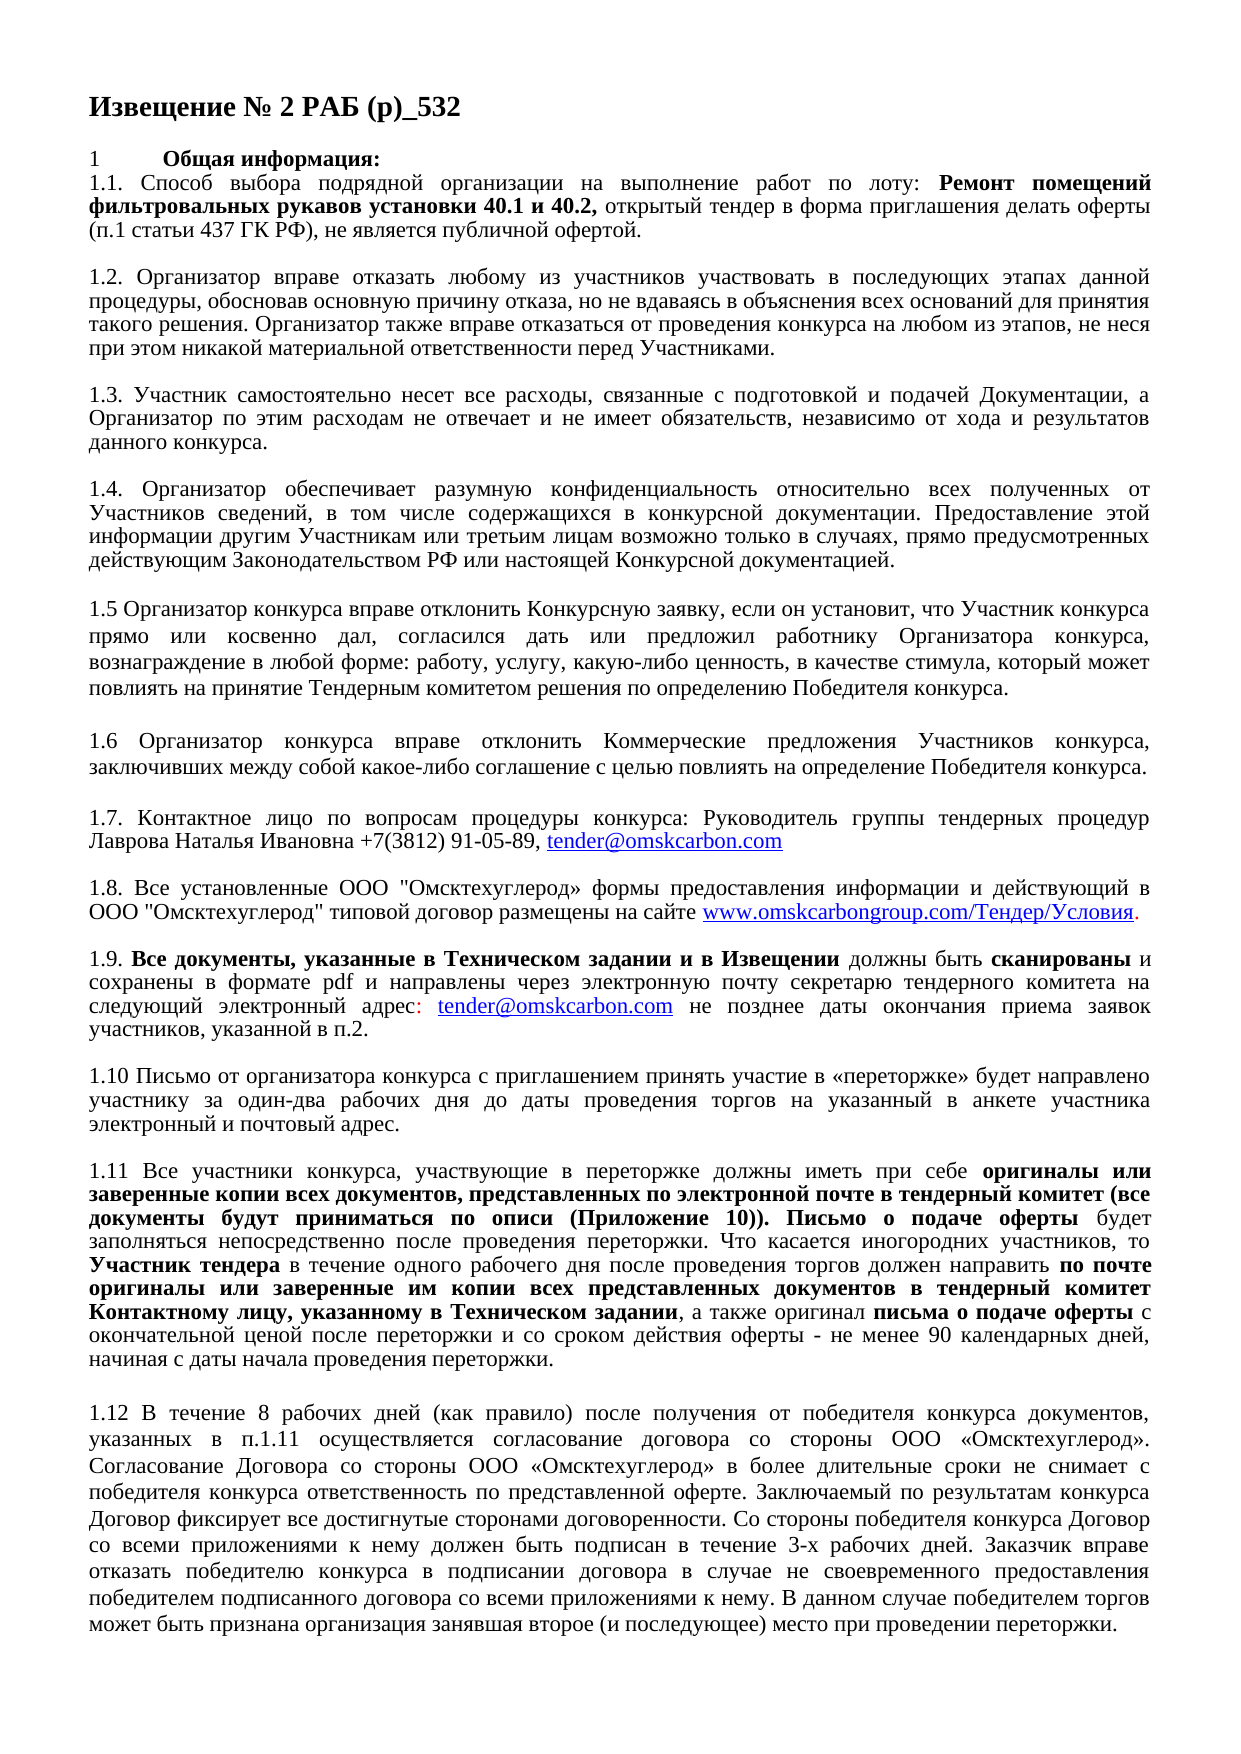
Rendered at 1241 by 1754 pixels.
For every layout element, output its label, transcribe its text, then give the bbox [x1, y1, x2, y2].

text 1.11 Все участники конкурса, участвующие в переторжке должны иметь при себе оригиналы или заверенные копии всех документов, представленных по электронной почте в тендерный комитет (все документы будут приниматься по описи (Приложение 10)). Письмо о подаче оферты будет заполняться непосредственно после проведения переторжки. Что касается иногородних участников, то Участник тендера в течение одного рабочего дня после проведения торгов должен направить по почте оригиналы или заверенные им копии всех представленных документов в тендерный комитет Контактному лицу, указанному в Техническом задании, а также оригинал письма о подаче оферты с окончательной ценой после переторжки и со сроком действия оферты - не менее 90 календарных дней, начиная с даты начала проведения переторжки. [89, 1159, 1152, 1371]
text 1.1. Способ выбора подрядной организации на выполнение работ по лоту: Ремонт помещений фильтровальных рукавов установки 40.1 и 40.2, открытый тендер в форма приглашения делать оферты (п.1 статьи 437 ГК РФ), не является публичной офертой. [89, 172, 1152, 242]
text 1.10 Письмо от организатора конкурса с приглашением принять участие в «переторжке» будет направлено участнику за один-два рабочих дня до даты проведения торгов на указанный в анкете участника электронный и почтовый адрес. [89, 1065, 1152, 1136]
text 1.6 Организатор конкурса вправе отклонить Коммерческие предложения Участников конкурса, заключивших между собой какое-либо соглашение с целью повлиять на определение Победителя конкурса. [89, 727, 1152, 780]
text 1.12 В течение 8 рабочих дней (как правило) после получения от победителя конкурса документов, указанных в п.1.11 осуществляется согласование договора со стороны ООО «Омсктехуглерод». Согласование Договора со стороны ООО «Омсктехуглерод» в более длительные сроки не снимает с победителя конкурса ответственность по представленной оферте. Заключаемый по результатам конкурса Договор фиксирует все достигнутые сторонами договоренности. Со стороны победителя конкурса Договор со всеми приложениями к нему должен быть подписан в течение 3-х рабочих дней. Заказчик вправе отказать победителю конкурса в подписании договора в случае не своевременного предоставления победителем подписанного договора со всеми приложениями к нему. В данном случае победителем торгов может быть признана организация занявшая второе (и последующее) место при проведении переторжки. [89, 1399, 1152, 1636]
text 1.5 Организатор конкурса вправе отклонить Конкурсную заявку, если он установит, что Участник конкурса прямо или косвенно дал, согласился дать или предложил работнику Организатора конкурса, вознаграждение в любой форме: работу, услугу, какую-либо ценность, в качестве стимула, который может повлиять на принятие Тендерным комитетом решения по определению Победителя конкурса. [89, 595, 1152, 701]
text 1.8. Все установленные ООО "Омсктехуглерод» формы предоставления информации и действующий в ООО "Омсктехуглерод" типовой договор размещены на сайте www.omskcarbongroup.com/Тендер/Условия. [89, 877, 1152, 924]
text Извещение № 2 РАБ (р)_532 [89, 89, 1152, 122]
text 1.4. Организатор обеспечивает разумную конфиденциальность относительно всех полученных от Участников сведений, в том числе содержащихся в конкурсной документации. Предоставление этой информации другим Участникам или третьим лицам возможно только в случаях, прямо предусмотренных действующим Законодательством РФ или настоящей Конкурсной документацией. [89, 478, 1152, 572]
text 1.2. Организатор вправе отказать любому из участников участвовать в последующих этапах данной процедуры, обосновав основную причину отказа, но не вдаваясь в объяснения всех оснований для принятия такого решения. Организатор также вправе отказаться от проведения конкурса на любом из этапов, не неся при этом никакой материальной ответственности перед Участниками. [89, 266, 1152, 360]
text 1.3. Участник самостоятельно несет все расходы, связанные с подготовкой и подачей Документации, а Организатор по этим расходам не отвечает и не имеет обязательств, независимо от хода и результатов данного конкурса. [89, 383, 1152, 454]
text 1.9. Все документы, указанные в Техническом задании и в Извещении должны быть сканированы и сохранены в формате pdf и направлены через электронную почту секретарю тендерного комитета на следующий электронный адрес: tender@omskcarbon.com не позднее даты окончания приема заявок участников, указанной в п.2. [89, 947, 1152, 1042]
list Общая информация: [89, 148, 1152, 172]
text 1.7. Контактное лицо по вопросам процедуры конкурса: Руководитель группы тендерных процедур Лаврова Наталья Ивановна +7(3812) 91-05-89, tender@omskcarbon.com [89, 806, 1152, 853]
